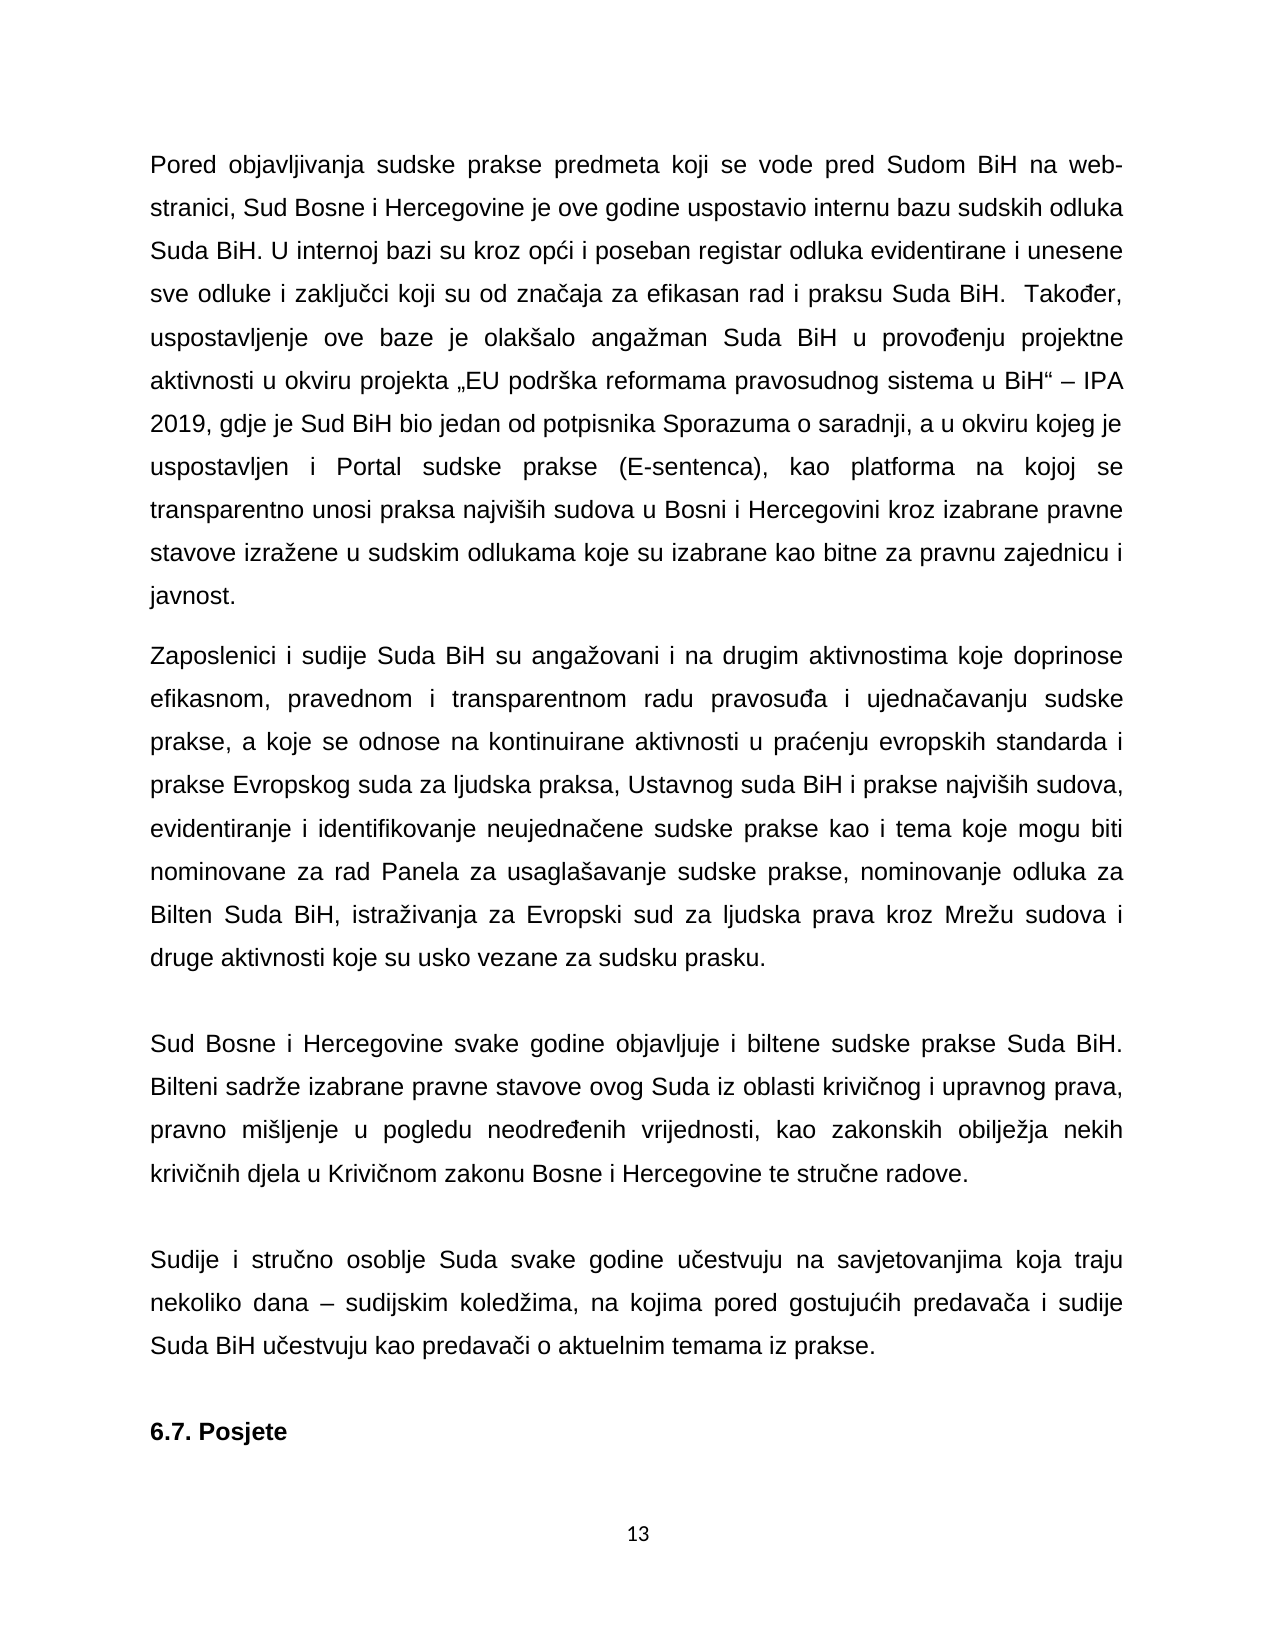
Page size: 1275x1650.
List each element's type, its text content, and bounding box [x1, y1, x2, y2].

text Sudije i stručno osoblje Suda svake godine učestvuju na savjetovanjima koja traju nekoliko dana – sudijskim koledžima, na kojima pored gostujućih predavača i sudije Suda BiH učestvuju kao predavači o aktuelnim temama iz prakse. [150, 1245, 1125, 1360]
text Zaposlenici i sudije Suda BiH su angažovani i na drugim aktivnostima koje doprinose efikasnom, pravednom i transparentnom radu pravosuđa i ujednačavanju sudske prakse, a koje se odnose na kontinuirane aktivnosti u praćenju evropskih standarda i prakse Evropskog suda za ljudska praksa, Ustavnog suda BiH i prakse najviših sudova, evidentiranje i identifikovanje neujednačene sudske prakse kao i tema koje mogu biti nominovane za rad Panela za usaglašavanje sudske prakse, nominovanje odluka za Bilten Suda BiH, istraživanja za Evropski sud za ljudska prava kroz Mrežu sudova i druge aktivnosti koje su usko vezane za sudsku prasku. [150, 641, 1125, 972]
subtitle 6.7. Posjete [150, 1417, 1125, 1446]
text Sud Bosne i Hercegovine svake godine objavljuje i biltene sudske prakse Suda BiH. Bilteni sadrže izabrane pravne stavove ovog Suda iz oblasti krivičnog i upravnog prava, pravno mišljenje u pogledu neodređenih vrijednosti, kao zakonskih obilježja nekih krivičnih djela u Krivičnom zakonu Bosne i Hercegovine te stručne radove. [150, 1029, 1125, 1187]
text Pored objavljivanja sudske prakse predmeta koji se vode pred Sudom BiH na web-stranici, Sud Bosne i Hercegovine je ove godine uspostavio internu bazu sudskih odluka Suda BiH. U internoj bazi su kroz opći i poseban registar odluka evidentirane i unesene sve odluke i zaključci koji su od značaja za efikasan rad i praksu Suda BiH. Također, uspostavljenje ove baze je olakšalo angažman Suda BiH u provođenju projektne aktivnosti u okviru projekta „EU podrška reformama pravosudnog sistema u BiH“ – IPA 2019, gdje je Sud BiH bio jedan od potpisnika Sporazuma o saradnji, a u okviru kojeg je uspostavljen i Portal sudske prakse (E-sentenca), kao platforma na kojoj se transparentno unosi praksa najviših sudova u Bosni i Hercegovini kroz izabrane pravne stavove izražene u sudskim odlukama koje su izabrane kao bitne za pravnu zajednicu i javnost. [150, 150, 1125, 610]
